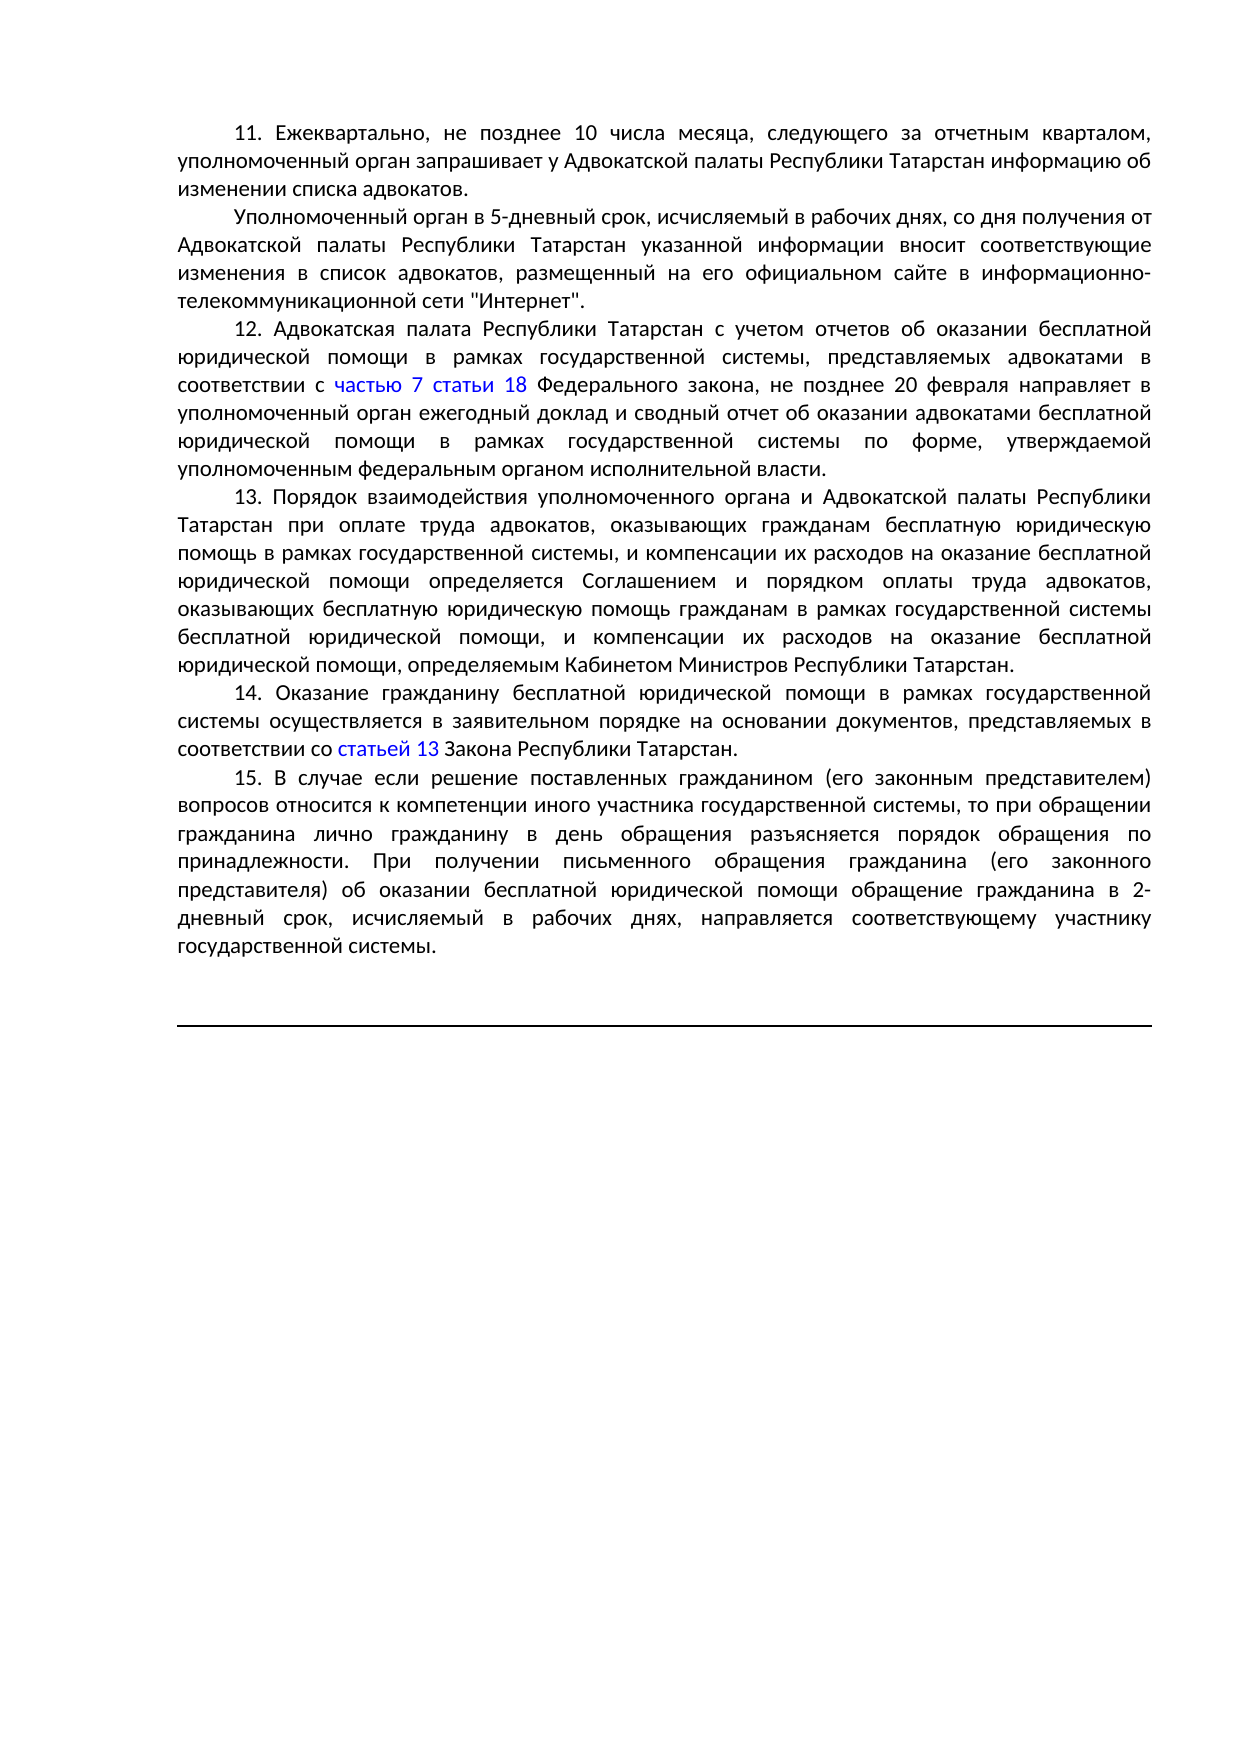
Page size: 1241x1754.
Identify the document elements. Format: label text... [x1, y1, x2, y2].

text 11. Ежеквартально, не позднее 10 числа месяца, следующего за отчетным кварталом, уполномоченный орган запрашивает у Адвокатской палаты Республики Татарстан информацию об изменении списка адвокатов. [177, 118, 1152, 202]
text 14. Оказание гражданину бесплатной юридической помощи в рамках государственной системы осуществляется в заявительном порядке на основании документов, представляемых в соответствии со статьей 13 Закона Республики Татарстан. [177, 678, 1152, 763]
text 13. Порядок взаимодействия уполномоченного органа и Адвокатской палаты Республики Татарстан при оплате труда адвокатов, оказывающих гражданам бесплатную юридическую помощь в рамках государственной системы, и компенсации их расходов на оказание бесплатной юридической помощи определяется Соглашением и порядком оплаты труда адвокатов, оказывающих бесплатную юридическую помощь гражданам в рамках государственной системы бесплатной юридической помощи, и компенсации их расходов на оказание бесплатной юридической помощи, определяемым Кабинетом Министров Республики Татарстан. [177, 482, 1152, 678]
text Уполномоченный орган в 5-дневный срок, исчисляемый в рабочих днях, со дня получения от Адвокатской палаты Республики Татарстан указанной информации вносит соответствующие изменения в список адвокатов, размещенный на его официальном сайте в информационно-телекоммуникационной сети "Интернет". [177, 202, 1152, 314]
text 12. Адвокатская палата Республики Татарстан с учетом отчетов об оказании бесплатной юридической помощи в рамках государственной системы, представляемых адвокатами в соответствии с частью 7 статьи 18 Федерального закона, не позднее 20 февраля направляет в уполномоченный орган ежегодный доклад и сводный отчет об оказании адвокатами бесплатной юридической помощи в рамках государственной системы по форме, утверждаемой уполномоченным федеральным органом исполнительной власти. [177, 314, 1152, 482]
text 15. В случае если решение поставленных гражданином (его законным представителем) вопросов относится к компетенции иного участника государственной системы, то при обращении гражданина лично гражданину в день обращения разъясняется порядок обращения по принадлежности. При получении письменного обращения гражданина (его законного представителя) об оказании бесплатной юридической помощи обращение гражданина в 2-дневный срок, исчисляемый в рабочих днях, направляется соответствующему участнику государственной системы. [177, 763, 1152, 959]
